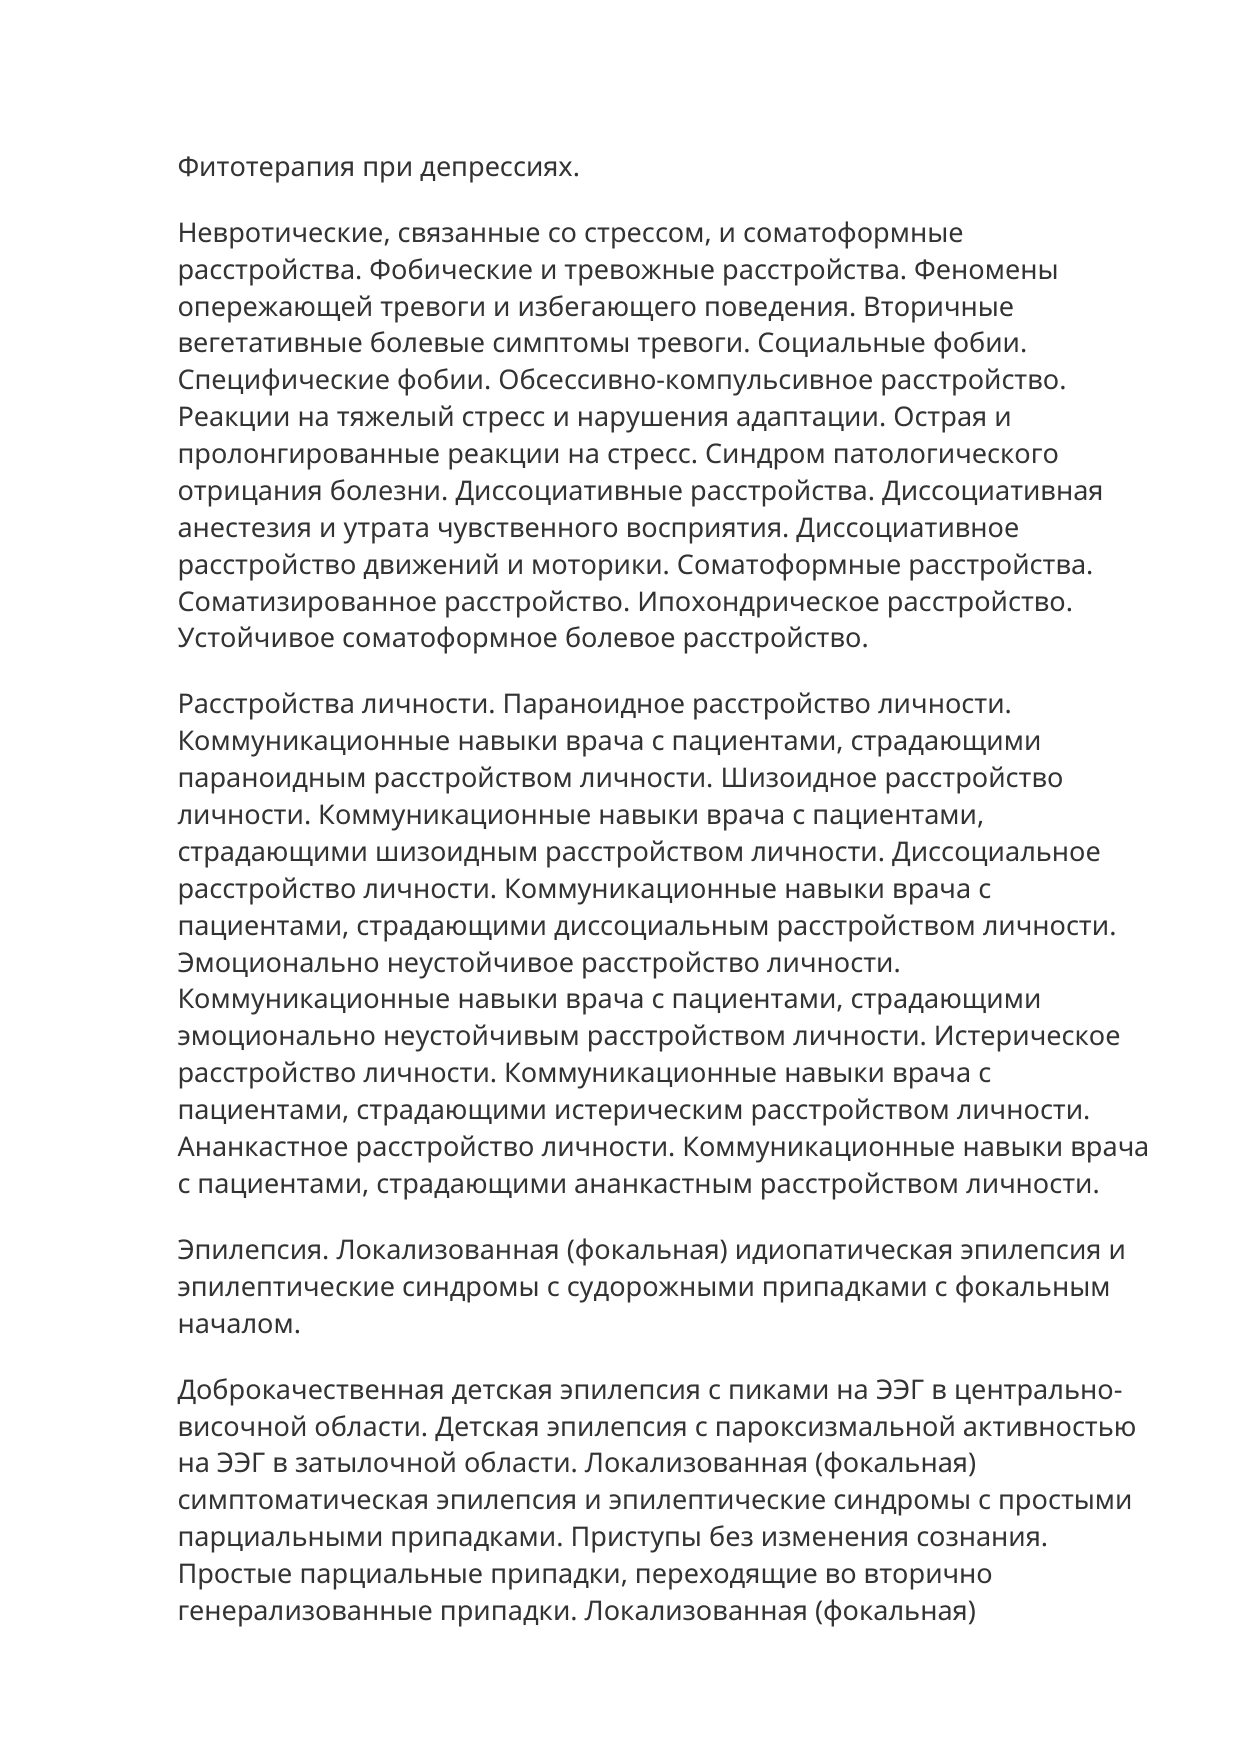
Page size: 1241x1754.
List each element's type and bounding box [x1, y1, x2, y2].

table_cell [177, 118, 1152, 1628]
